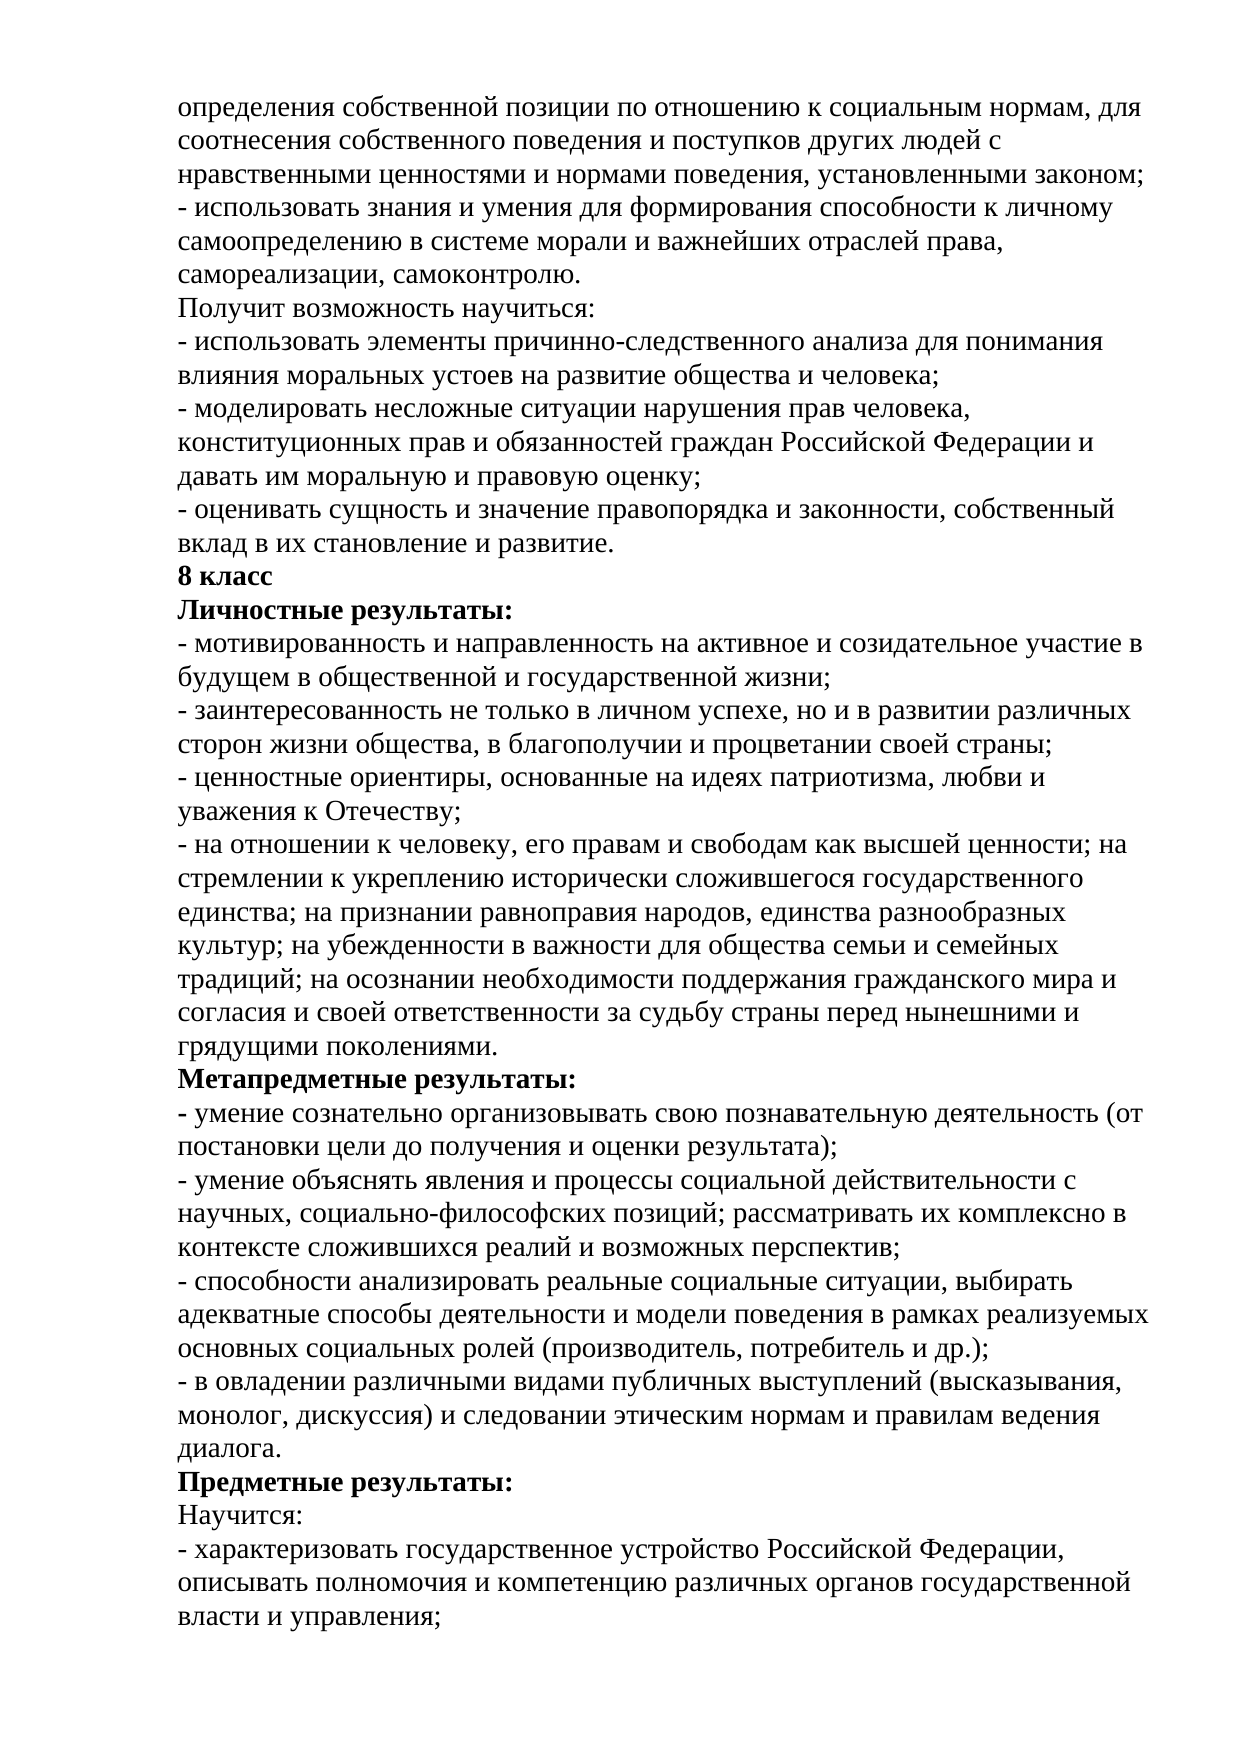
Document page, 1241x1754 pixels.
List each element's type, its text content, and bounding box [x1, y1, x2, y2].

text Научится: [177, 1497, 1152, 1531]
text Метапредметные результаты: [177, 1061, 1152, 1095]
text - оценивать сущность и значение правопорядка и законности, собственный вклад в их становление и развитие. [177, 491, 1152, 558]
text - использовать знания и умения для формирования способности к личному самоопределению в системе морали и важнейших отраслей права, самореализации, самоконтролю. [177, 189, 1152, 290]
text - способности анализировать реальные социальные ситуации, выбирать адекватные способы деятельности и модели поведения в рамках реализуемых основных социальных ролей (производитель, потребитель и др.); [177, 1263, 1152, 1363]
text Получит возможность научиться: [177, 290, 1152, 323]
text - ценностные ориентиры, основанные на идеях патриотизма, любви и уважения к Отечеству; [177, 759, 1152, 827]
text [177, 89, 1152, 189]
text 8 класс [177, 558, 1152, 592]
text Личностные результаты: [177, 592, 1152, 625]
text - на отношении к человеку, его правам и свободам как высшей ценности; на стремлении к укреплению исторически сложившегося государственного единства; на признании равноправия народов, единства разнообразных культур; на убежденности в важности для общества семьи и семейных традиций; на осознании необходимости поддержания гражданского мира и согласия и своей ответственности за судьбу страны перед нынешними и грядущими поколениями. [177, 827, 1152, 1061]
text - заинтересованность не только в личном успехе, но и в развитии различных сторон жизни общества, в благополучии и процветании своей страны; [177, 692, 1152, 759]
text - мотивированность и направленность на активное и созидательное участие в будущем в общественной и государственной жизни; [177, 625, 1152, 692]
text - умение объяснять явления и процессы социальной действительности с научных, социально-философских позиций; рассматривать их комплексно в контексте сложившихся реалий и возможных перспектив; [177, 1162, 1152, 1263]
text - моделировать несложные ситуации нарушения прав человека, конституционных прав и обязанностей граждан Российской Федерации и давать им моральную и правовую оценку; [177, 391, 1152, 491]
text - в овладении различными видами публичных выступлений (высказывания, монолог, дискуссия) и следовании этическим нормам и правилам ведения диалога. [177, 1363, 1152, 1464]
text - характеризовать государственное устройство Российской Федерации, описывать полномочия и компетенцию различных органов государственной власти и управления; [177, 1531, 1152, 1632]
text Предметные результаты: [177, 1464, 1152, 1497]
text - умение сознательно организовывать свою познавательную деятельность (от постановки цели до получения и оценки результата); [177, 1095, 1152, 1162]
text - использовать элементы причинно-следственного анализа для понимания влияния моральных устоев на развитие общества и человека; [177, 323, 1152, 391]
